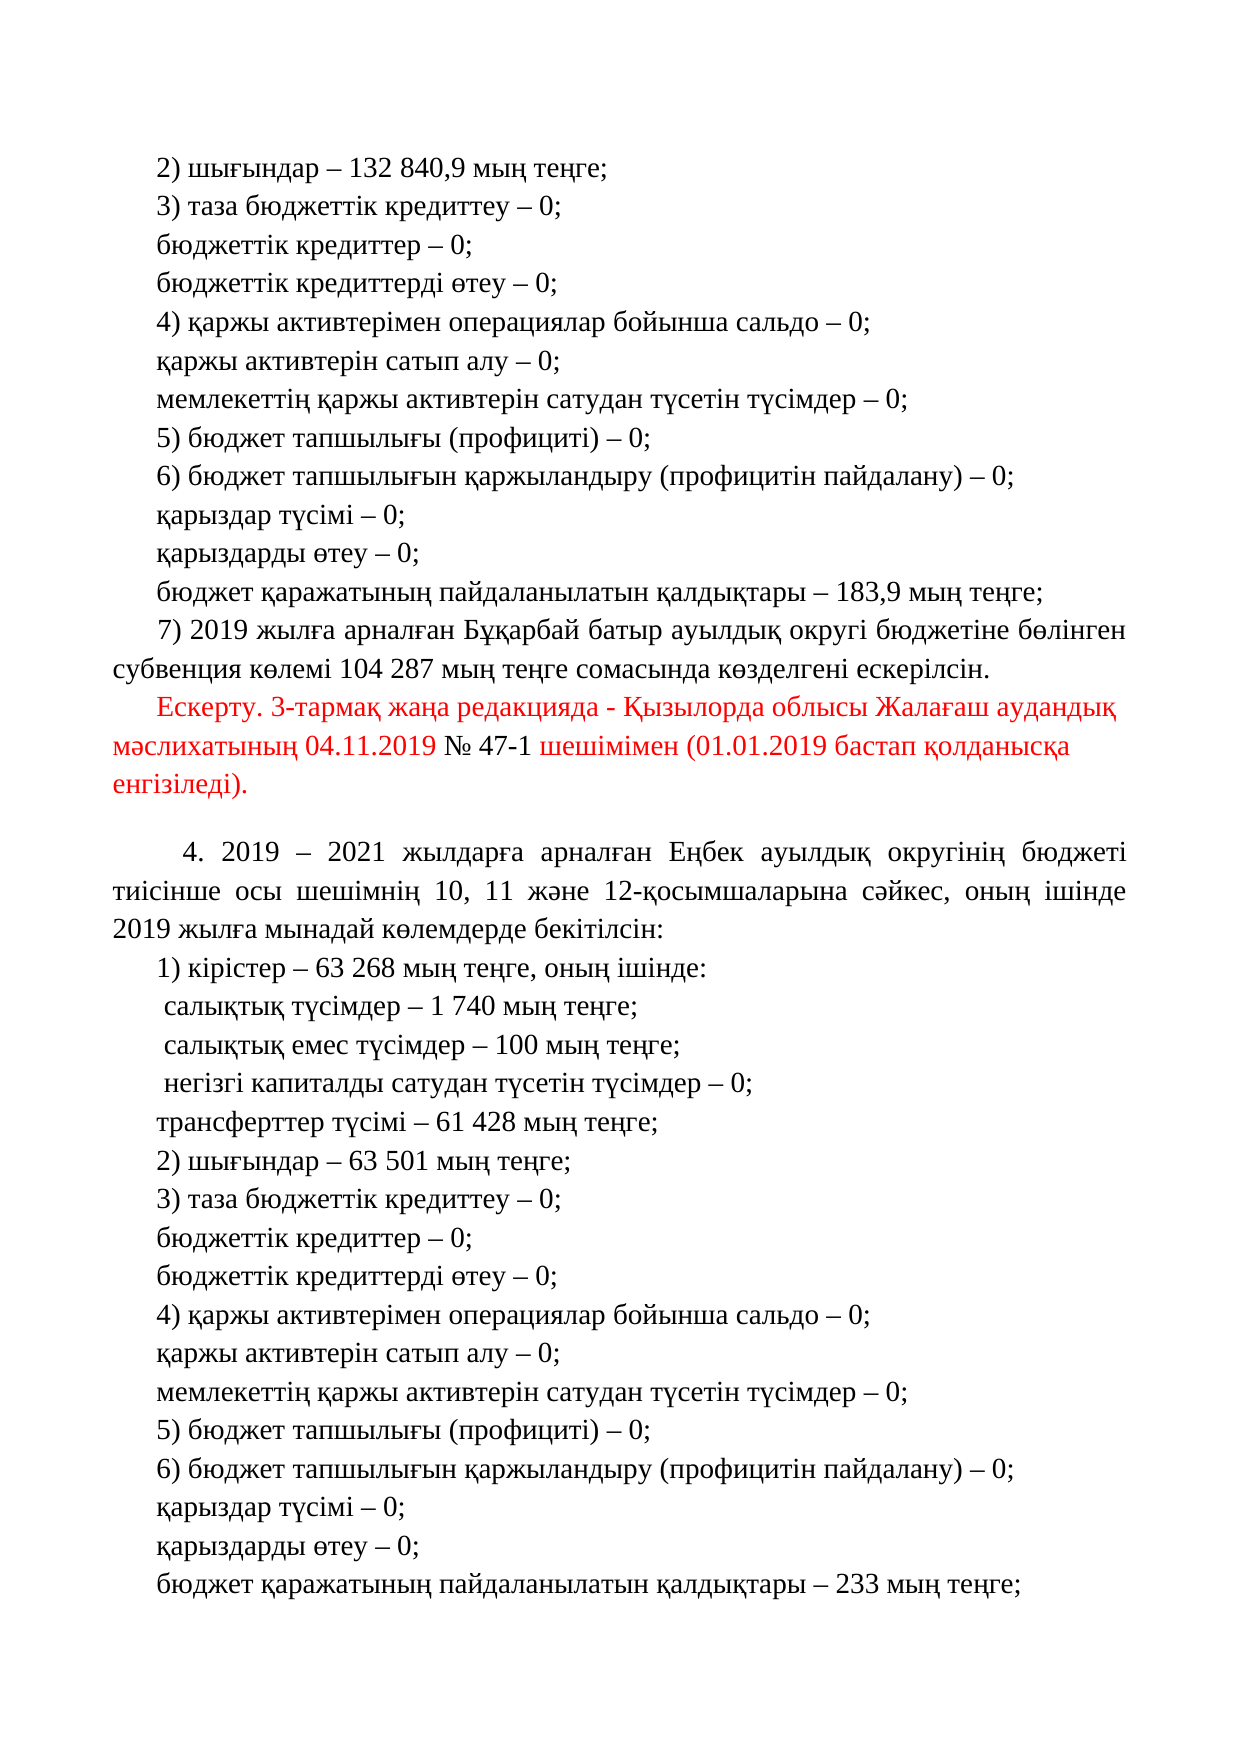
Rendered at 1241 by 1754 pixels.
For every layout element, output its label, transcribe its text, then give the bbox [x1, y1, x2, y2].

text мемлекеттің қаржы активтерін сатудан түсетін түсімдер – 0; [112, 381, 1128, 415]
text 1) кірістер – 63 268 мың теңге, оның ішінде: [112, 950, 1128, 983]
text 2) шығындар – 63 501 мың теңге; [112, 1143, 1128, 1176]
text Ескерту. 3-тармақ жаңа редакцияда - Қызылорда облысы Жалағаш аудандық мәслихатының 04.11.2019 № 47-1 шешімімен (01.01.2019 бастап қолданысқа енгізіледі). [112, 689, 1128, 830]
text 4. 2019 – 2021 жылдарға арналған Еңбек ауылдық округінің бюджеті тиісінше осы шешімнің 10, 11 және 12-қосымшаларына сәйкес, оның ішінде 2019 жылға мынадай көлемдерде бекітілсін: [112, 834, 1128, 945]
text қарыздар түсімі – 0; [112, 1489, 1128, 1523]
text бюджеттік кредиттер – 0; [112, 227, 1128, 261]
text қаржы активтерін сатып алу – 0; [112, 1335, 1128, 1369]
text 5) бюджет тапшылығы (профициті) – 0; [112, 420, 1128, 453]
text 5) бюджет тапшылығы (профициті) – 0; [112, 1412, 1128, 1446]
text қаржы активтерін сатып алу – 0; [112, 343, 1128, 376]
text 6) бюджет тапшылығын қаржыландыру (профицитін пайдалану) – 0; [112, 458, 1128, 492]
text бюджеттік кредиттерді өтеу – 0; [112, 1258, 1128, 1292]
text қарыздарды өтеу – 0; [112, 535, 1128, 569]
text 2) шығындар – 132 840,9 мың теңге; [112, 150, 1128, 183]
text 7) 2019 жылға арналған Бұқарбай батыр ауылдық округі бюджетіне бөлінген субвенция көлемі 104 287 мың теңге сомасында көзделгені ескерілсін. [112, 612, 1128, 684]
text негізгі капиталды сатудан түсетін түсімдер – 0; [112, 1066, 1128, 1099]
text салықтық түсімдер – 1 740 мың теңге; [112, 988, 1128, 1022]
text 4) қаржы активтерімен операциялар бойынша сальдо – 0; [112, 304, 1128, 338]
text қарыздарды өтеу – 0; [112, 1528, 1128, 1562]
text бюджеттік кредиттерді өтеу – 0; [112, 266, 1128, 299]
text қарыздар түсімі – 0; [112, 497, 1128, 530]
text трансферттер түсімі – 61 428 мың теңге; [112, 1104, 1128, 1138]
text бюджет қаражатының пайдаланылатын қалдықтары – 233 мың теңге; [112, 1567, 1128, 1600]
text мемлекеттің қаржы активтерін сатудан түсетін түсімдер – 0; [112, 1374, 1128, 1407]
text 6) бюджет тапшылығын қаржыландыру (профицитін пайдалану) – 0; [112, 1451, 1128, 1484]
text 3) таза бюджеттік кредиттеу – 0; [112, 188, 1128, 222]
text 3) таза бюджеттік кредиттеу – 0; [112, 1181, 1128, 1215]
text бюджеттік кредиттер – 0; [112, 1220, 1128, 1253]
text 4) қаржы активтерімен операциялар бойынша сальдо – 0; [112, 1297, 1128, 1330]
text салықтық емес түсімдер – 100 мың теңге; [112, 1027, 1128, 1061]
text бюджет қаражатының пайдаланылатын қалдықтары – 183,9 мың теңге; [112, 574, 1128, 607]
